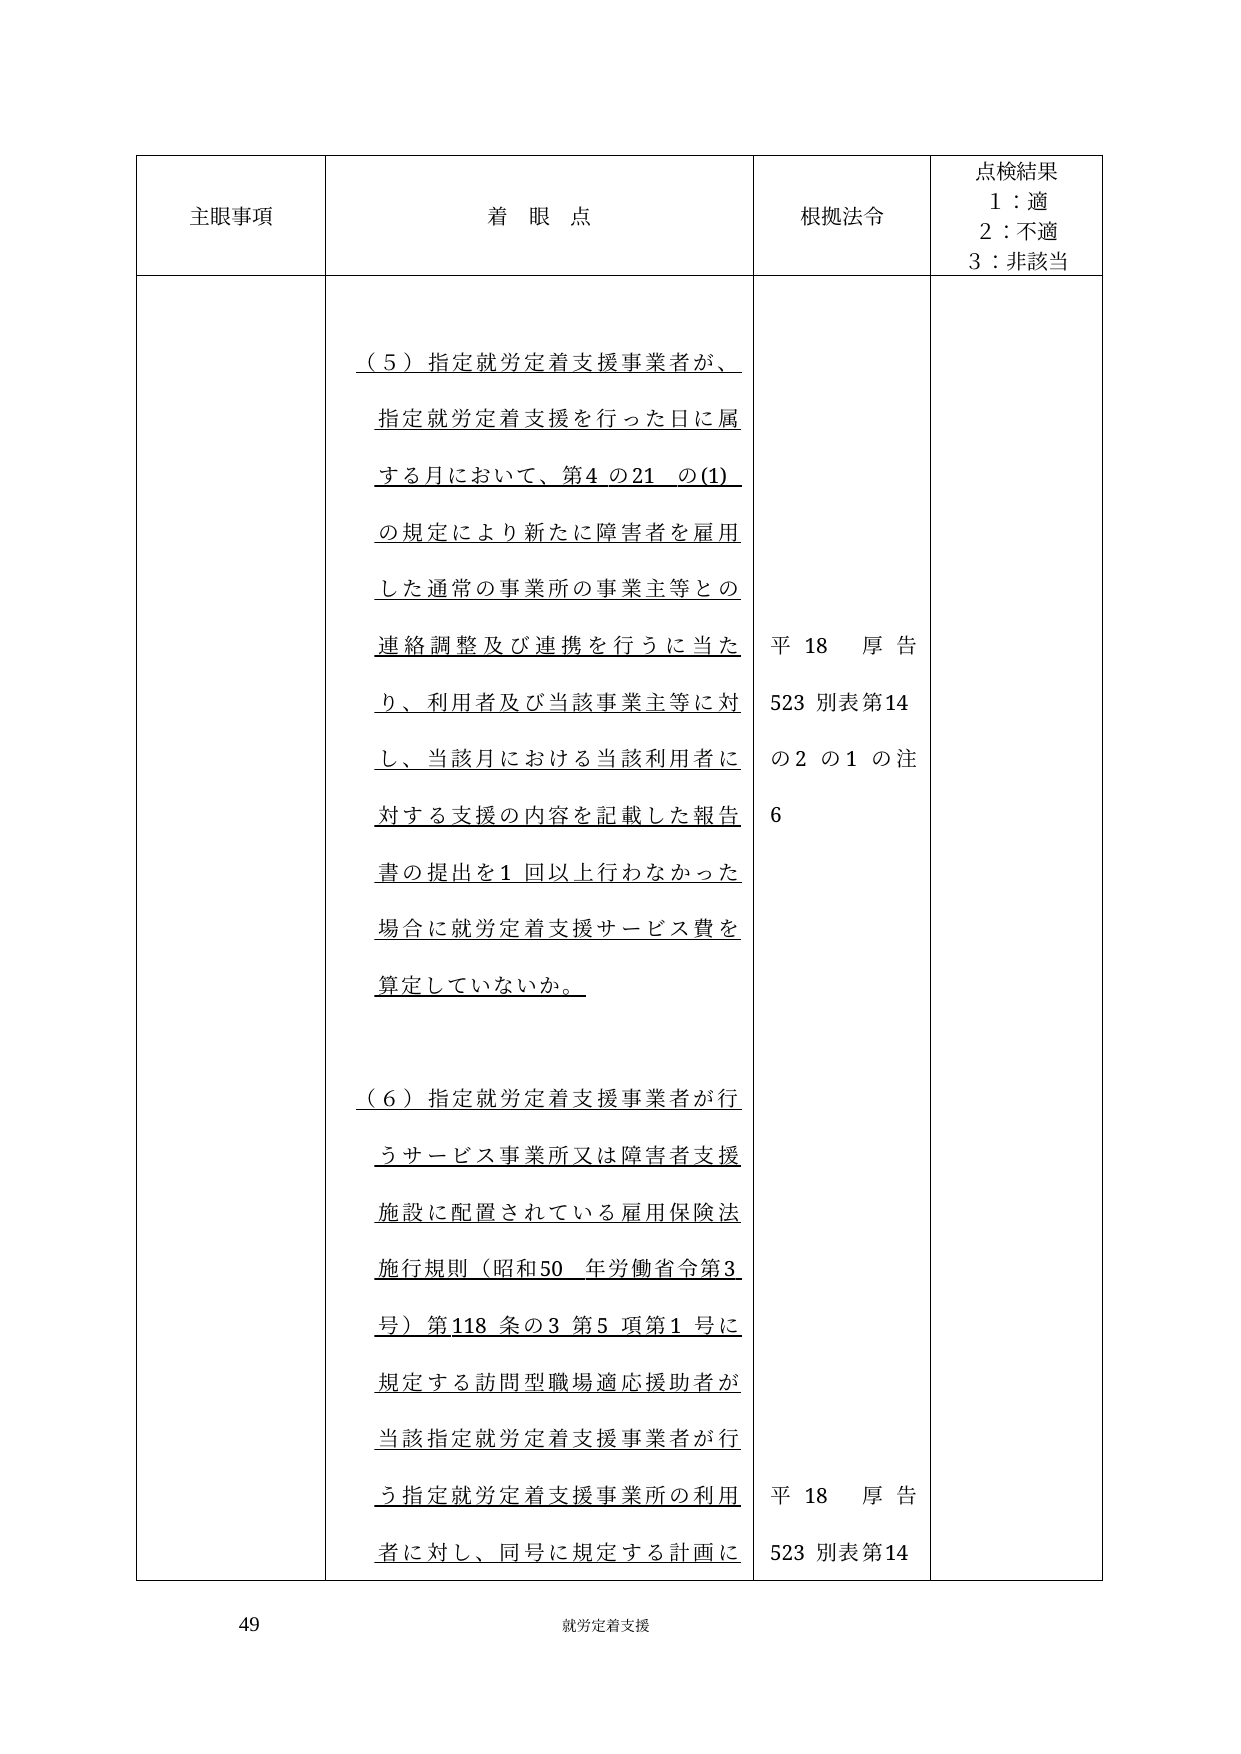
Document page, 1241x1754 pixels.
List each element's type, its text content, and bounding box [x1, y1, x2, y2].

table_cell [931, 276, 1102, 1579]
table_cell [137, 276, 325, 1579]
table_header 着 眼 点 [326, 156, 753, 275]
table_header 点検結果 １：適 ２：不適 ３：非該当 [931, 156, 1102, 275]
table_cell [754, 276, 930, 1579]
table_header 根拠法令 [754, 156, 930, 275]
table_header 主眼事項 [137, 156, 325, 275]
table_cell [326, 276, 753, 1579]
